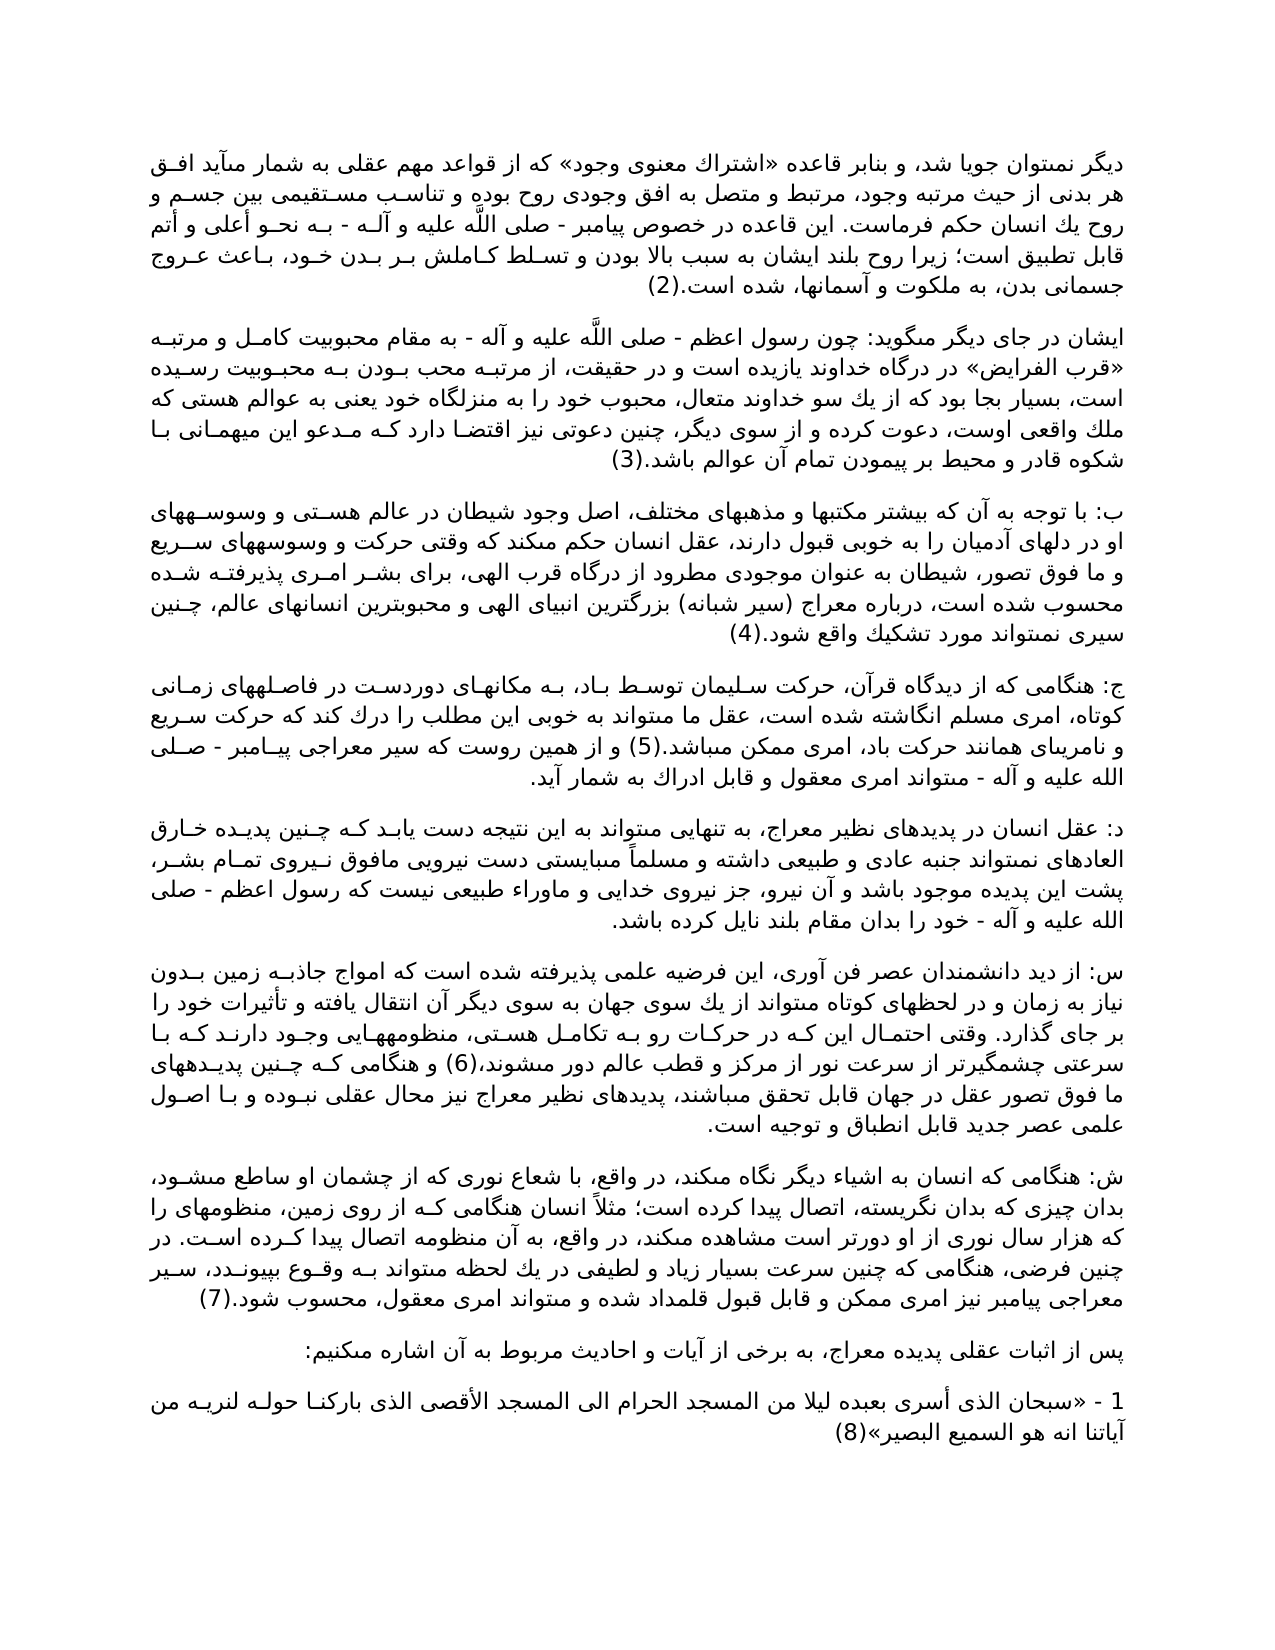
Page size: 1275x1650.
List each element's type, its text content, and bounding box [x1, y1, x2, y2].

text ج: هنگامى كه از ديدگاه قرآن، حركت سليمان توسط باد، به مكانهاى دوردست در فاصله‏هاى زمانى كوتاه، امرى مسلم انگاشته شده است، عقل ما مى‏تواند به خوبى اين مطلب را درك كند كه حركت سريع و نامريى‏اى همانند حركت باد، امرى ممكن مى‏باشد.(5) و از همين روست كه سير معراجى پيامبر - صلى الله عليه و آله - مى‏تواند امرى معقول و قابل ادراك به شمار آيد. [150, 672, 1125, 790]
text ايشان در جاى ديگر مى‏گويد: چون رسول اعظم - صلى اللَّه عليه و آله - به مقام محبوبيت كامل و مرتبه «قرب الفرايض» در درگاه خداوند يازيده است و در حقيقت، از مرتبه محب بودن به محبوبيت رسيده است، بسيار بجا بود كه از يك سو خداوند متعال، محبوب خود را به منزلگاه خود يعنى به عوالم هستى كه ملك واقعى اوست، دعوت كرده و از سوى ديگر، چنين دعوتى نيز اقتضا دارد كه مدعو اين ميهمانى با شكوه قادر و محيط بر پيمودن تمام آن عوالم باشد.(3) [150, 324, 1125, 473]
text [150, 150, 1125, 299]
text ش: هنگامى كه انسان به اشياء ديگر نگاه مى‏كند، در واقع، با شعاع نورى كه از چشمان او ساطع مى‏شود، بدان چيزى كه بدان نگريسته، اتصال پيدا كرده است؛ مثلاً انسان هنگامى كه از روى زمين، منظومه‏اى را كه هزار سال نورى از او دورتر است مشاهده مى‏كند، در واقع، به آن منظومه اتصال پيدا كرده است. در چنين فرضى، هنگامى كه چنين سرعت بسيار زياد و لطيفى در يك لحظه مى‏تواند به وقوع بپيوندد، سير معراجى پيامبر نيز امرى ممكن و قابل قبول قلمداد شده و مى‏تواند امرى معقول، محسوب شود.(7) [150, 1163, 1125, 1312]
text د: عقل انسان در پديده‏اى نظير معراج، به تنهايى مى‏تواند به اين نتيجه دست يابد كه چنين پديده خارق العاده‏اى نمى‏تواند جنبه عادى و طبيعى داشته و مسلماً مى‏بايستى دست نيرويى مافوق نيروى تمام بشر، پشت اين پديده موجود باشد و آن نيرو، جز نيروى خدايى و ماوراء طبيعى نيست كه رسول اعظم - صلى الله عليه و آله - خود را بدان مقام بلند نايل كرده باشد. [150, 815, 1125, 934]
text س: از ديد دانشمندان عصر فن آورى، اين فرضيه علمى پذيرفته شده است كه امواج جاذبه زمين بدون نياز به زمان و در لحظه‏اى كوتاه مى‏تواند از يك سوى جهان به سوى ديگر آن انتقال يافته و تأثيرات خود را بر جاى گذارد. وقتى احتمال اين كه در حركات رو به تكامل هستى، منظومه‏هايى وجود دارند كه با سرعتى چشمگيرتر از سرعت نور از مركز و قطب عالم دور مى‏شوند،(6) و هنگامى كه چنين پديده‏هاى ما فوق تصور عقل در جهان قابل تحقق مى‏باشند، پديده‏اى نظير معراج نيز محال عقلى نبوده و با اصول علمى عصر جديد قابل انطباق و توجيه است. [150, 958, 1125, 1138]
text پس از اثبات عقلى پديده معراج، به برخى از آيات و احاديث مربوط به آن اشاره مى‏كنيم: [150, 1337, 1125, 1364]
text ب: با توجه به آن كه بيشتر مكتب‏ها و مذهب‏هاى مختلف، اصل وجود شيطان در عالم هستى و وسوسه‏هاى او در دل‏هاى آدميان را به خوبى قبول دارند، عقل انسان حكم مى‏كند كه وقتى حركت و وسوسه‏هاى سريع و ما فوق تصور، شيطان به عنوان موجودى مطرود از درگاه قرب الهى، براى بشر امرى پذيرفته شده محسوب شده است، درباره معراج (سير شبانه) بزرگ‏ترين انبياى الهى و محبوب‏ترين انسان‏هاى عالم، چنين سيرى نمى‏تواند مورد تشكيك واقع شود.(4) [150, 498, 1125, 647]
text 1 - «سبحان الذى أسرى بعبده ليلا من المسجد الحرام الى المسجد الأقصى الذى باركنا حوله لنريه من آياتنا انه هو السميع البصير»(8) [150, 1388, 1125, 1446]
